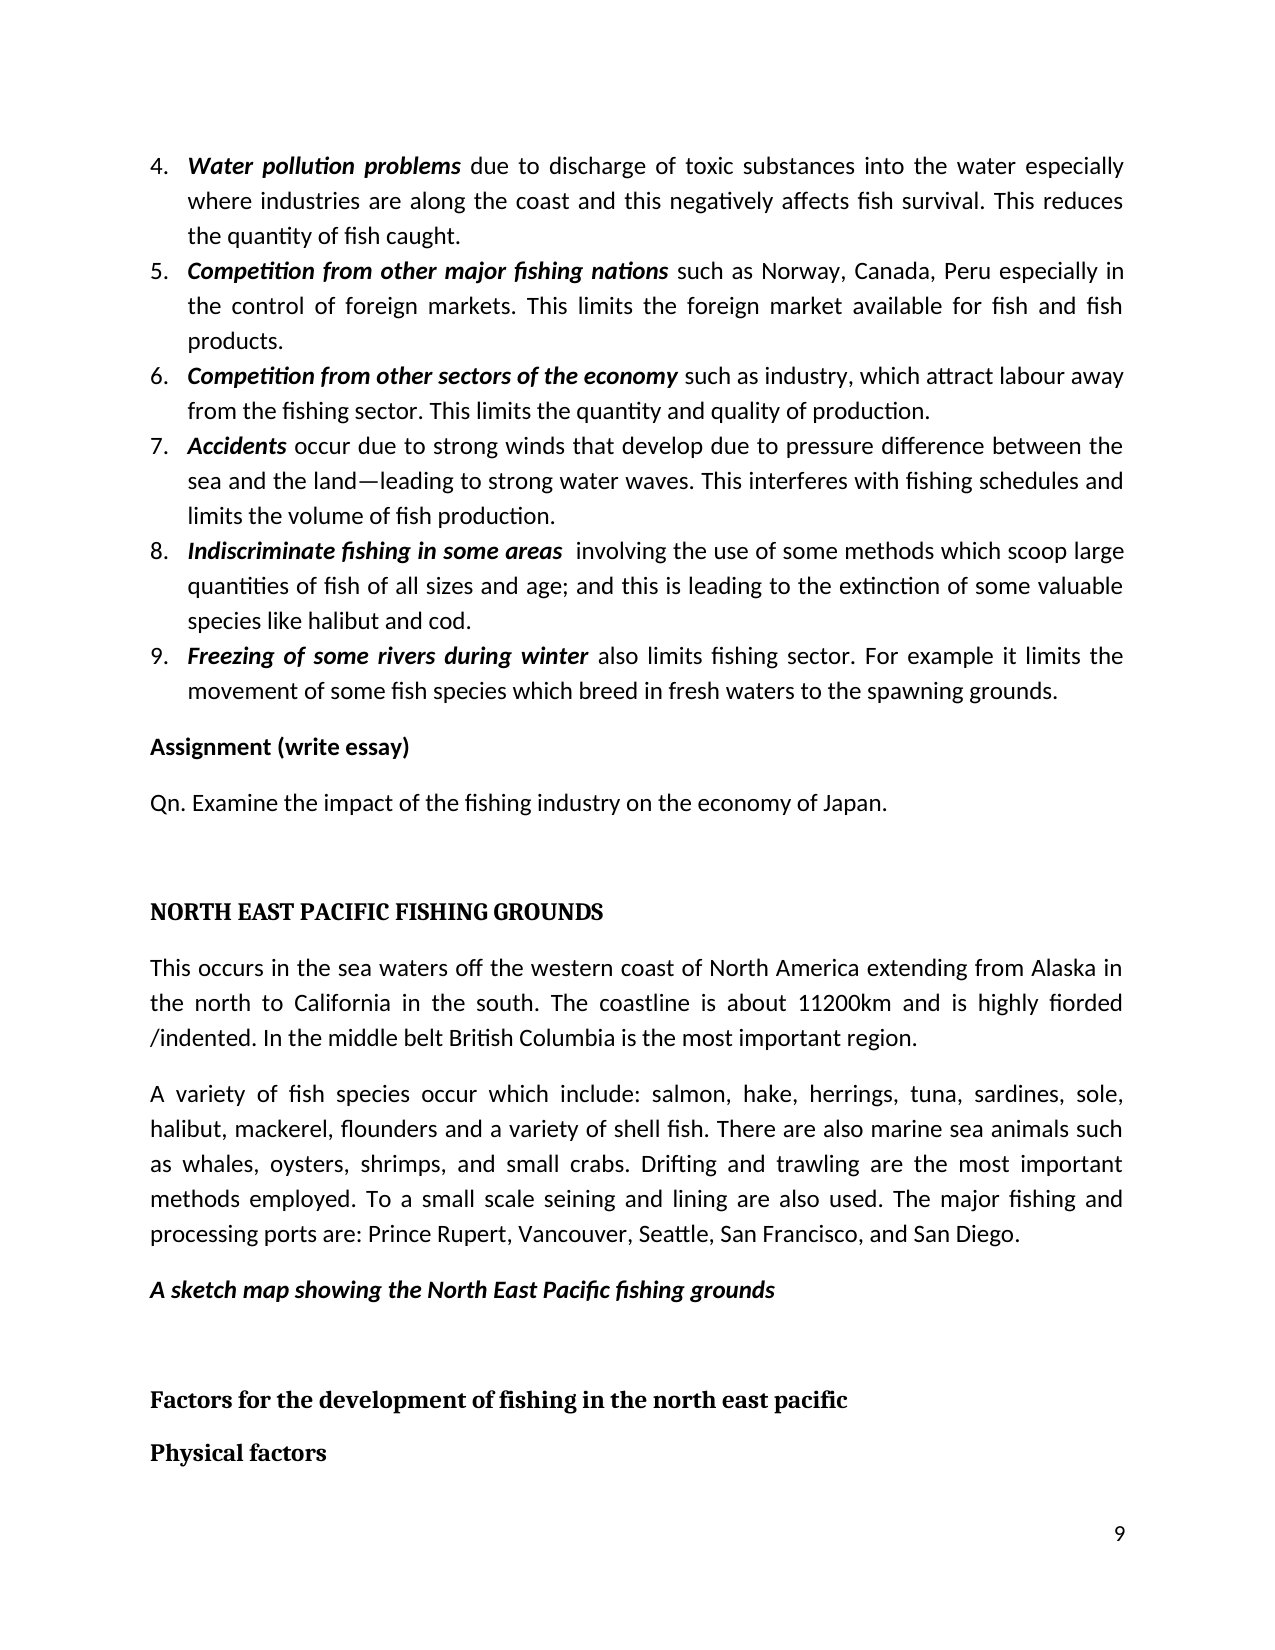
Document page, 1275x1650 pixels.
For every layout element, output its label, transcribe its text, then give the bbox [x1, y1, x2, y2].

list Competition from other sectors of the economy such as industry, which attract labour away from the fishing sector. This limits the quantity and quality of production. [150, 360, 1125, 426]
list Water pollution problems due to discharge of toxic substances into the water especially where industries are along the coast and this negatively affects fish survival. This reduces the quantity of fish caught. [150, 150, 1125, 251]
text NORTH EAST PACIFIC FISHING GROUNDS [150, 898, 1125, 927]
text Qn. Examine the impact of the fishing industry on the economy of Japan. [150, 787, 1125, 817]
list Accidents occur due to strong winds that develop due to pressure difference between the sea and the land—leading to strong water waves. This interferes with fishing schedules and limits the volume of fish production. [150, 430, 1125, 531]
text Physical factors [150, 1439, 1125, 1468]
text This occurs in the sea waters off the western coast of North America extending from Alaska in the north to California in the south. The coastline is about 11200km and is highly fiorded /indented. In the middle belt British Columbia is the most important region. [150, 952, 1125, 1053]
text Factors for the development of fishing in the north east pacific [150, 1386, 1125, 1414]
list Competition from other major fishing nations such as Norway, Canada, Peru especially in the control of foreign markets. This limits the foreign market available for fish and fish products. [150, 255, 1125, 356]
text A variety of fish species occur which include: salmon, hake, herrings, tuna, sardines, sole, halibut, mackerel, flounders and a variety of shell fish. There are also marine sea animals such as whales, oysters, shrimps, and small crabs. Drifting and trawling are the most important methods employed. To a small scale seining and lining are also used. The major fishing and processing ports are: Prince Rupert, Vancouver, Seattle, San Francisco, and San Diego. [150, 1078, 1125, 1248]
text Assignment (write essay) [150, 731, 1125, 761]
text A sketch map showing the North East Pacific fishing grounds [150, 1274, 1125, 1304]
list Freezing of some rivers during winter also limits fishing sector. For example it limits the movement of some fish species which breed in fresh waters to the spawning grounds. [150, 640, 1125, 706]
list Indiscriminate fishing in some areas involving the use of some methods which scoop large quantities of fish of all sizes and age; and this is leading to the extinction of some valuable species like halibut and cod. [150, 535, 1125, 636]
